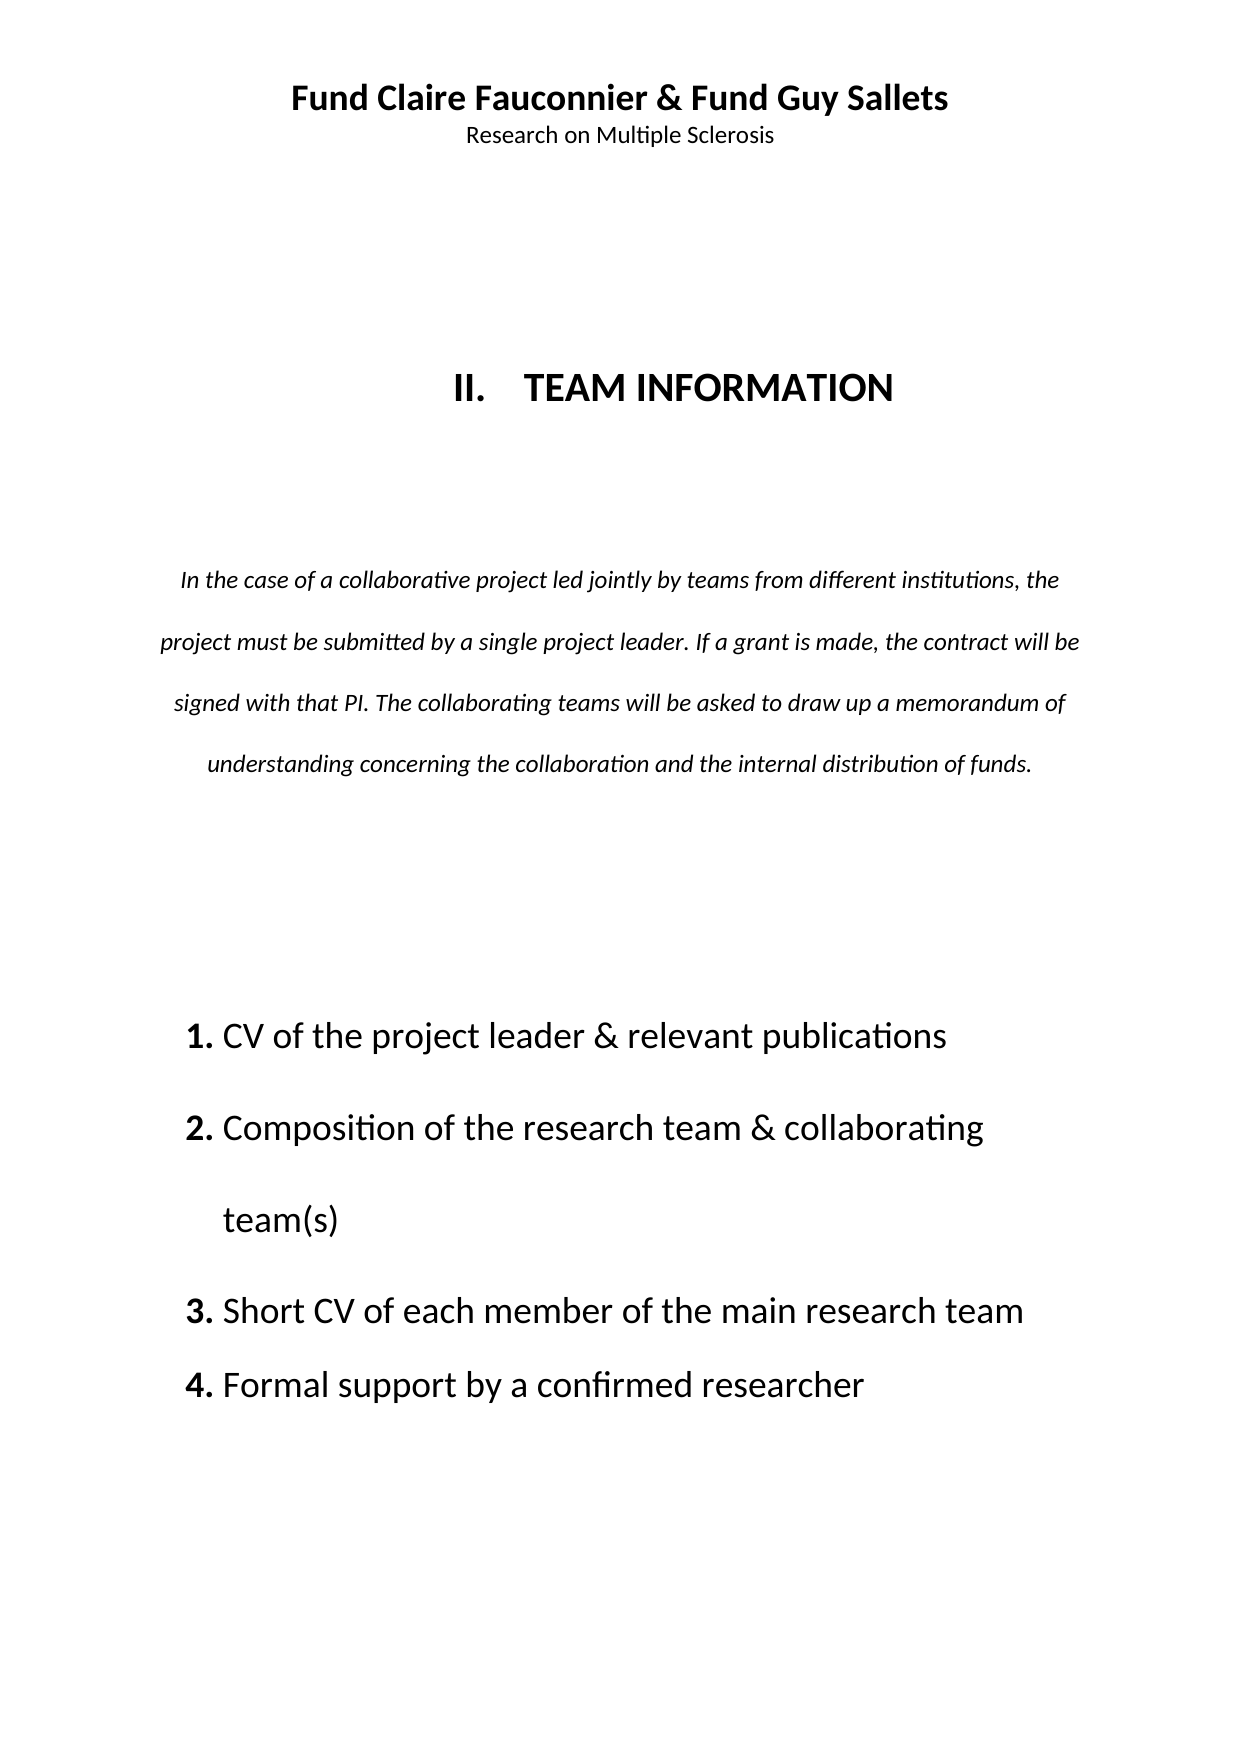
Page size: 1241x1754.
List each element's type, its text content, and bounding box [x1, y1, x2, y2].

list TEAM INFORMATION [287, 361, 1093, 412]
text In the case of a collaborative project led jointly by teams from different institutions, the project must be submitted by a single project leader. If a grant is made, the contract will be signed with that PI. The collaborating teams will be asked to draw up a memorandum of understanding concerning the collaboration and the internal distribution of funds. [148, 565, 1093, 778]
list Formal support by a confirmed researcher [185, 1361, 1093, 1407]
list Composition of the research team & collaborating team(s) [185, 1104, 1093, 1241]
list CV of the project leader & relevant publications [185, 1012, 1093, 1058]
list Short CV of each member of the main research team [185, 1287, 1093, 1361]
